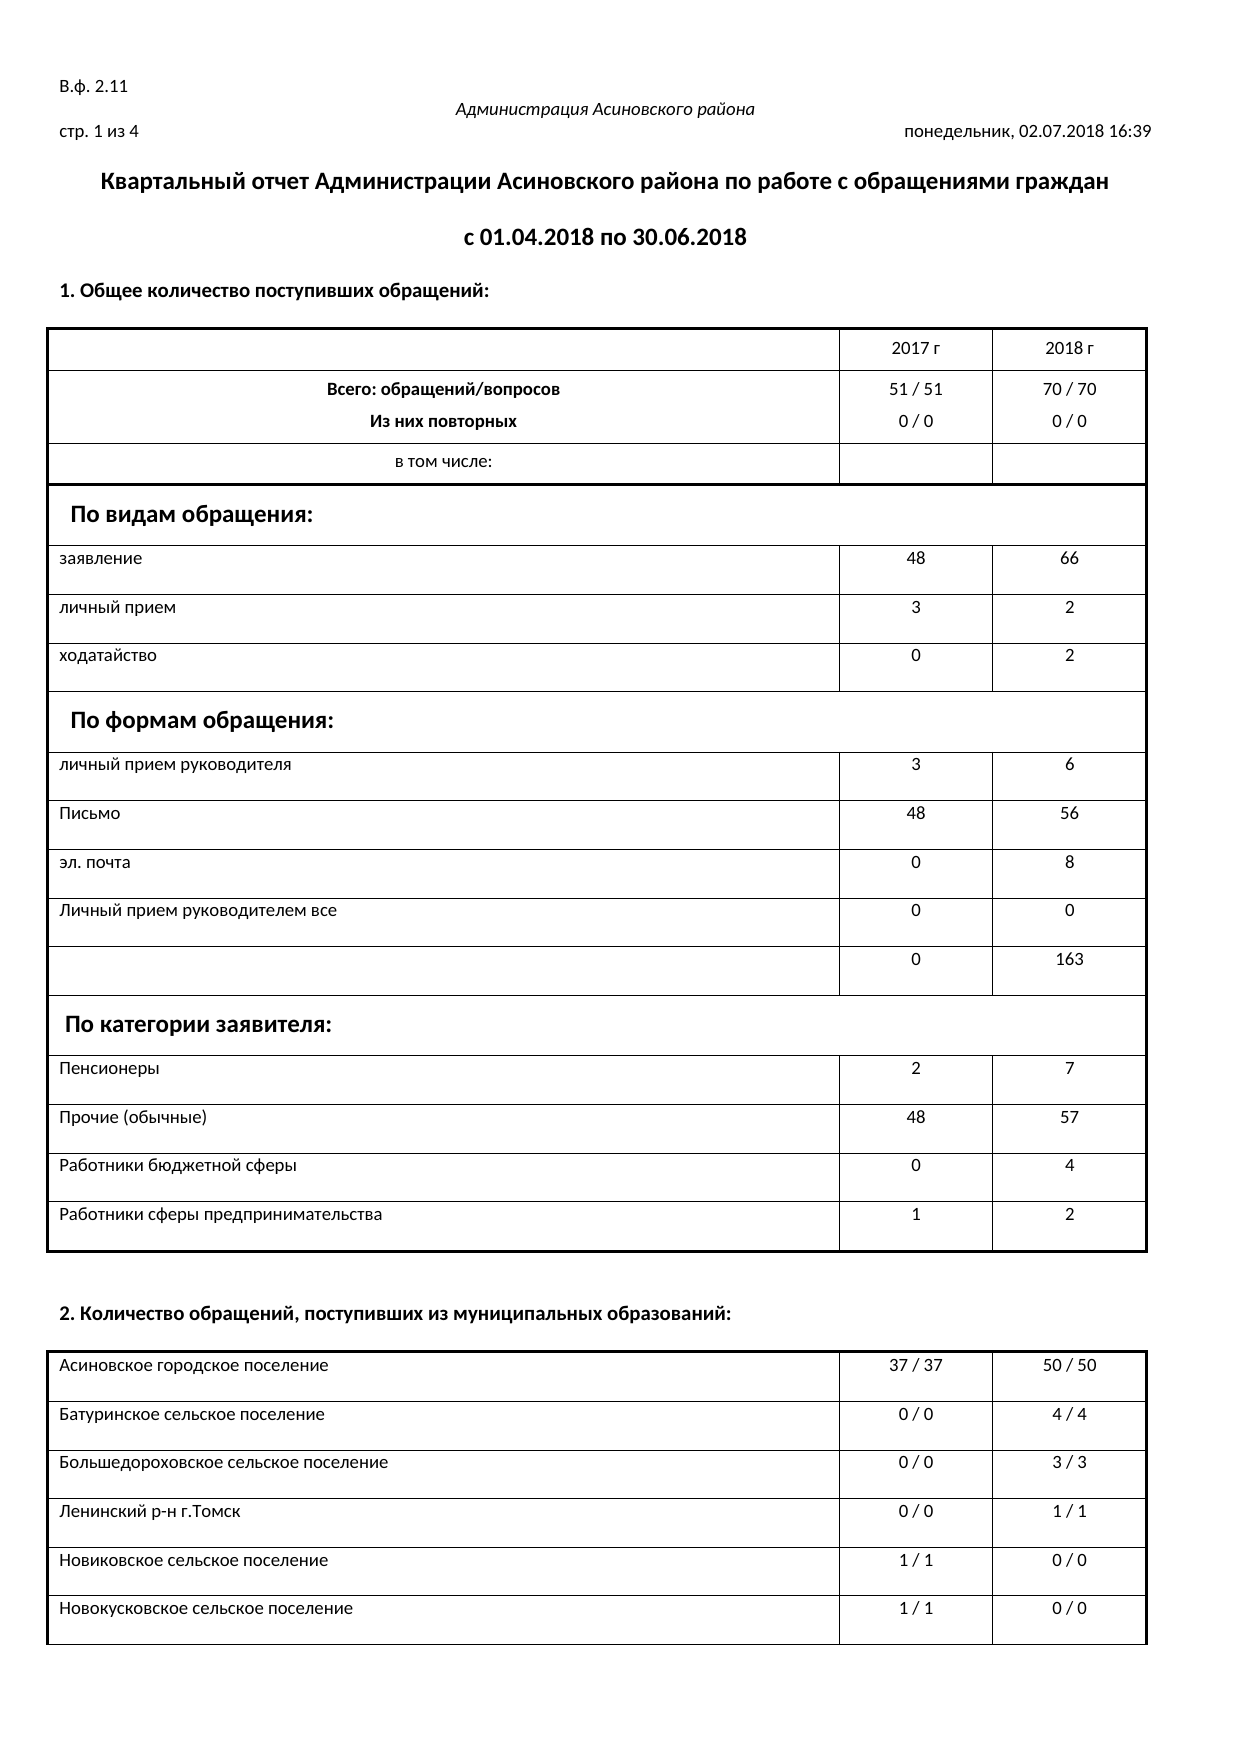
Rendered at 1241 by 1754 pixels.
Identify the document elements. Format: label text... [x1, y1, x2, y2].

table_cell 0 [840, 947, 992, 995]
table_cell 0 / 0 [840, 1499, 992, 1547]
table_cell Ленинский р-н г.Томск [49, 1499, 839, 1547]
text 1. Общее количество поступивших обращений: [59, 277, 1152, 302]
table_cell 7 [993, 1056, 1145, 1104]
table_cell 1 [840, 1202, 992, 1250]
table_cell По видам обращения: [49, 486, 1145, 545]
table_cell Большедороховское сельское поселение [49, 1451, 839, 1498]
table_cell 57 [993, 1105, 1145, 1152]
table_cell 51 / 51 0 / 0 [840, 371, 992, 442]
table_cell 2 [993, 644, 1145, 691]
table_cell 2 [993, 595, 1145, 642]
table_cell 70 / 70 0 / 0 [993, 371, 1145, 442]
table_cell заявление [49, 546, 839, 594]
table_cell 48 [840, 1105, 992, 1152]
table_cell 1 / 1 [993, 1499, 1145, 1547]
table_cell По категории заявителя: [49, 996, 1145, 1055]
table_cell Личный прием руководителем все [49, 899, 839, 946]
table_cell 0 [840, 899, 992, 946]
table_cell [840, 444, 992, 483]
table_cell 3 [840, 753, 992, 800]
table_cell 8 [993, 850, 1145, 897]
table_cell 163 [993, 947, 1145, 995]
table_cell По формам обращения: [49, 692, 1145, 752]
text Квартальный отчет Администрации Асиновского района по работе с обращениями граждан [59, 165, 1152, 196]
table_cell личный прием руководителя [49, 753, 839, 800]
table_cell 4 [993, 1154, 1145, 1201]
table_header 2017 г [840, 330, 992, 369]
table_cell Работники сферы предпринимательства [49, 1202, 839, 1250]
table_cell 1 / 1 [840, 1596, 992, 1644]
table_cell 0 [840, 1154, 992, 1201]
table_cell 3 / 3 [993, 1451, 1145, 1498]
table_cell личный прием [49, 595, 839, 642]
table_cell [49, 947, 839, 995]
table_cell Новиковское сельское поселение [49, 1548, 839, 1595]
table_header [49, 330, 839, 369]
table_cell 0 [840, 850, 992, 897]
table_cell 0 [840, 644, 992, 691]
table_cell 6 [993, 753, 1145, 800]
table_cell Пенсионеры [49, 1056, 839, 1104]
table_cell 48 [840, 801, 992, 849]
table_cell 4 / 4 [993, 1402, 1145, 1449]
table_cell 0 / 0 [840, 1451, 992, 1498]
table_cell 48 [840, 546, 992, 594]
table_cell в том числе: [49, 444, 839, 483]
table_cell 1 / 1 [840, 1548, 992, 1595]
table_cell Прочие (обычные) [49, 1105, 839, 1152]
table_cell ходатайство [49, 644, 839, 691]
table_cell Новокусковское сельское поселение [49, 1596, 839, 1644]
table_header Асиновское городское поселение [49, 1353, 839, 1401]
table_cell 0 / 0 [993, 1596, 1145, 1644]
table_header 2018 г [993, 330, 1145, 369]
table_cell 2 [840, 1056, 992, 1104]
table_cell Всего: обращений/вопросов Из них повторных [49, 371, 839, 442]
table_cell 66 [993, 546, 1145, 594]
table_cell 0 / 0 [993, 1548, 1145, 1595]
table_cell 3 [840, 595, 992, 642]
table_header 50 / 50 [993, 1353, 1145, 1401]
table_header 37 / 37 [840, 1353, 992, 1401]
table_cell Батуринское сельское поселение [49, 1402, 839, 1449]
table_cell 56 [993, 801, 1145, 849]
table_cell 0 / 0 [840, 1402, 992, 1449]
table_cell Письмо [49, 801, 839, 849]
table_cell эл. почта [49, 850, 839, 897]
table_cell [993, 444, 1145, 483]
table_cell 2 [993, 1202, 1145, 1250]
table_cell 0 [993, 899, 1145, 946]
text c 01.04.2018 по 30.06.2018 [59, 221, 1152, 252]
text 2. Количество обращений, поступивших из муниципальных образований: [59, 1300, 1152, 1326]
table_cell Работники бюджетной сферы [49, 1154, 839, 1201]
